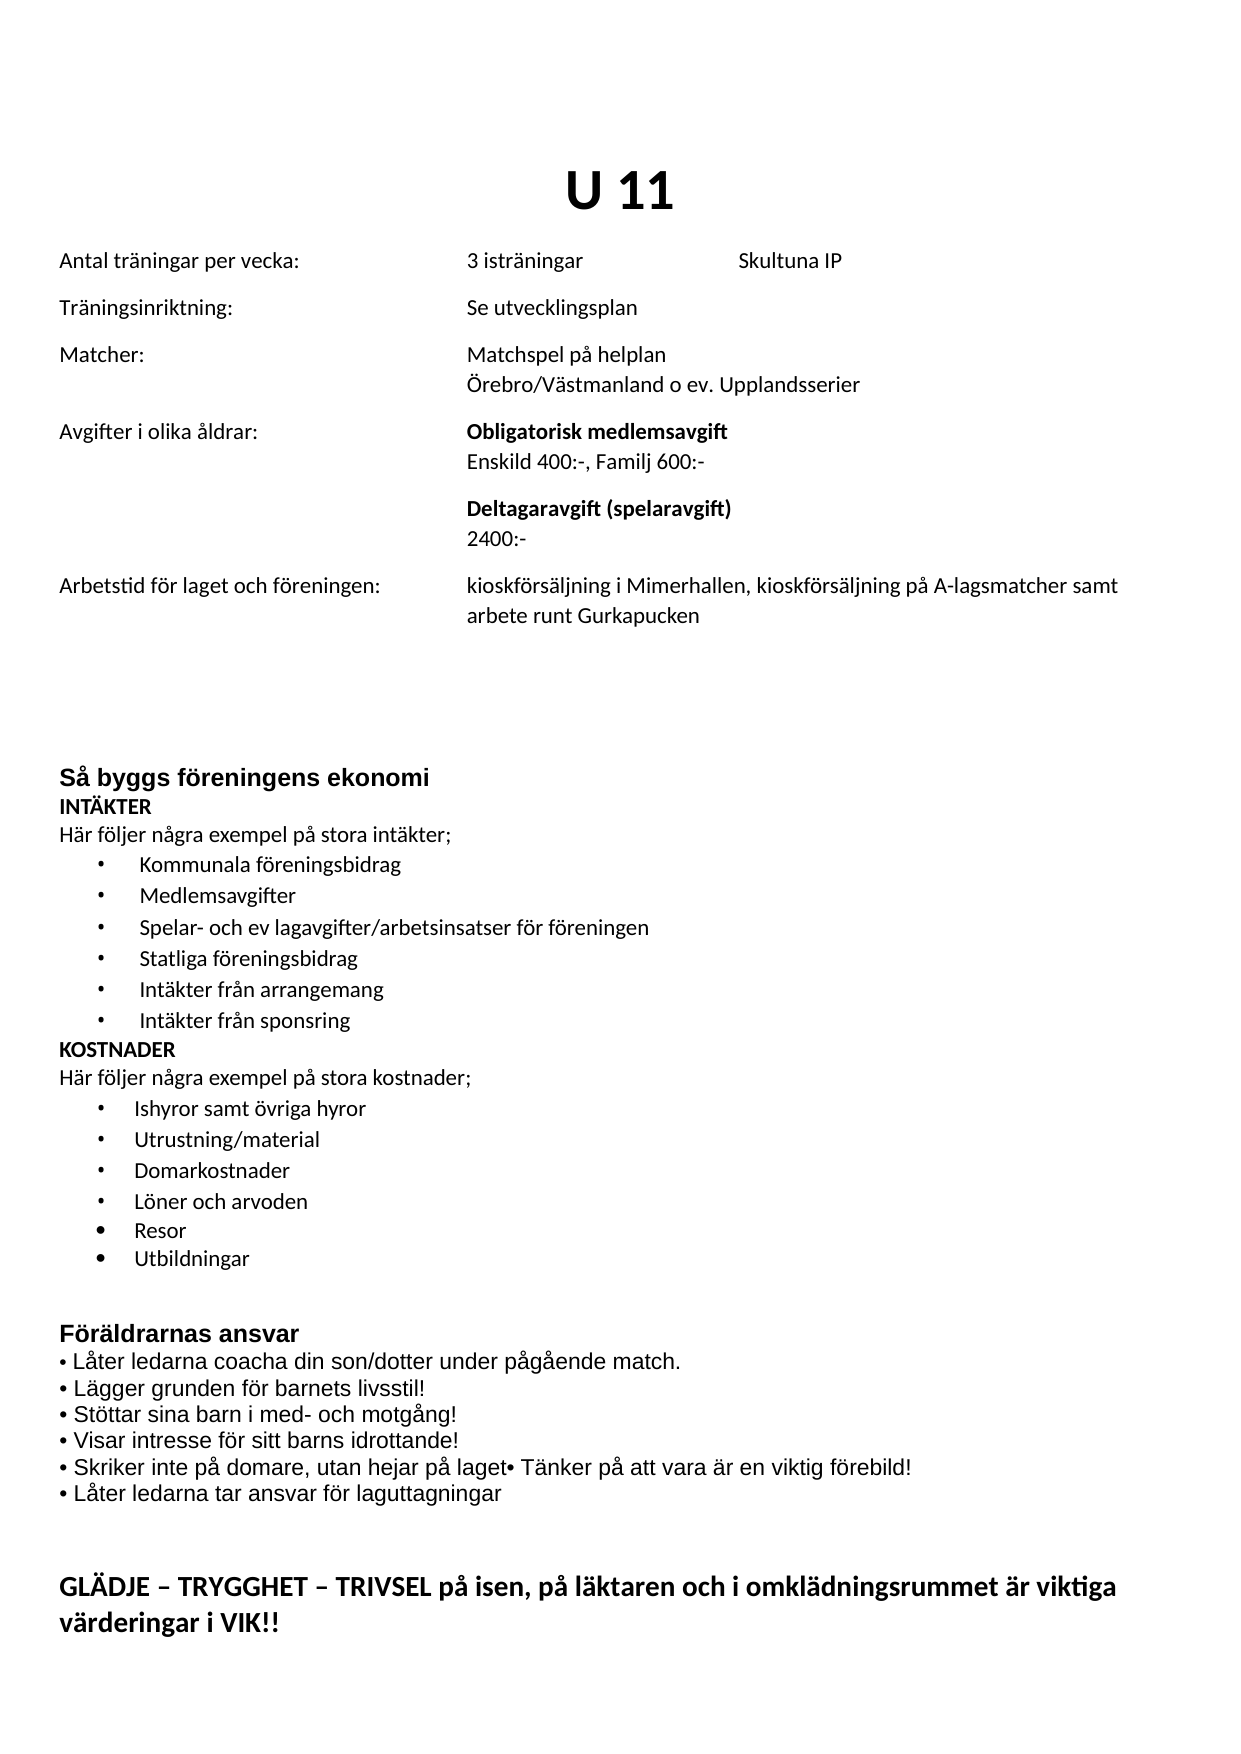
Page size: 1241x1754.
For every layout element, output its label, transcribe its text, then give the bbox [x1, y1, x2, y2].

list Utbildningar [97, 1244, 1181, 1273]
text INTÄKTER [59, 792, 1181, 820]
text Så byggs föreningens ekonomi [59, 763, 1181, 792]
list Utrustning/material [97, 1123, 1181, 1154]
text Matcher: Matchspel på helplan Örebro/Västmanland o ev. Upplandsserier [59, 340, 1181, 398]
list Spelar- och ev lagavgifter/arbetsinsatser för föreningen [97, 911, 1181, 942]
text GLÄDJE – TRYGGHET – TRIVSEL på isen, på läktaren och i omklädningsrummet är viktiga värderingar i VIK!! [59, 1568, 1181, 1639]
list Resor [97, 1217, 1181, 1244]
list Domarkostnader [97, 1154, 1181, 1185]
text • Låter ledarna coacha din son/dotter under pågående match. [59, 1348, 1181, 1374]
text Antal träningar per vecka: 3 isträningar Skultuna IP [59, 246, 1181, 274]
text Här följer några exempel på stora kostnader; [59, 1063, 1181, 1092]
text U 11 [59, 153, 1181, 224]
list Statliga föreningsbidrag [97, 942, 1181, 973]
list Löner och arvoden [97, 1185, 1181, 1217]
list Ishyror samt övriga hyror [97, 1092, 1181, 1123]
text KOSTNADER [59, 1036, 1181, 1063]
list Kommunala föreningsbidrag [97, 848, 1181, 879]
text Här följer några exempel på stora intäkter; [59, 820, 1181, 848]
text • Lägger grunden för barnets livsstil! [59, 1374, 1181, 1401]
list Intäkter från sponsring [97, 1004, 1181, 1036]
text Arbetstid för laget och föreningen: kioskförsäljning i Mimerhallen, kioskförsäljning på A-lagsmatcher samt arbete runt Gurkapucken [59, 571, 1181, 629]
list Intäkter från arrangemang [97, 973, 1181, 1004]
text Träningsinriktning: Se utvecklingsplan [59, 293, 1181, 321]
text Föräldrarnas ansvar [59, 1319, 1181, 1348]
text • Stöttar sina barn i med- och motgång! [59, 1401, 1181, 1427]
list Medlemsavgifter [97, 879, 1181, 911]
text Avgifter i olika åldrar: Obligatorisk medlemsavgift Enskild 400:-, Familj 600:- [59, 417, 1181, 475]
text • Låter ledarna tar ansvar för laguttagningar [59, 1480, 1181, 1506]
text • Skriker inte på domare, utan hejar på laget• Tänker på att vara är en viktig förebild! [59, 1454, 1181, 1480]
text • Visar intresse för sitt barns idrottande! [59, 1427, 1181, 1454]
text Deltagaravgift (spelaravgift) 2400:- [59, 494, 1181, 552]
